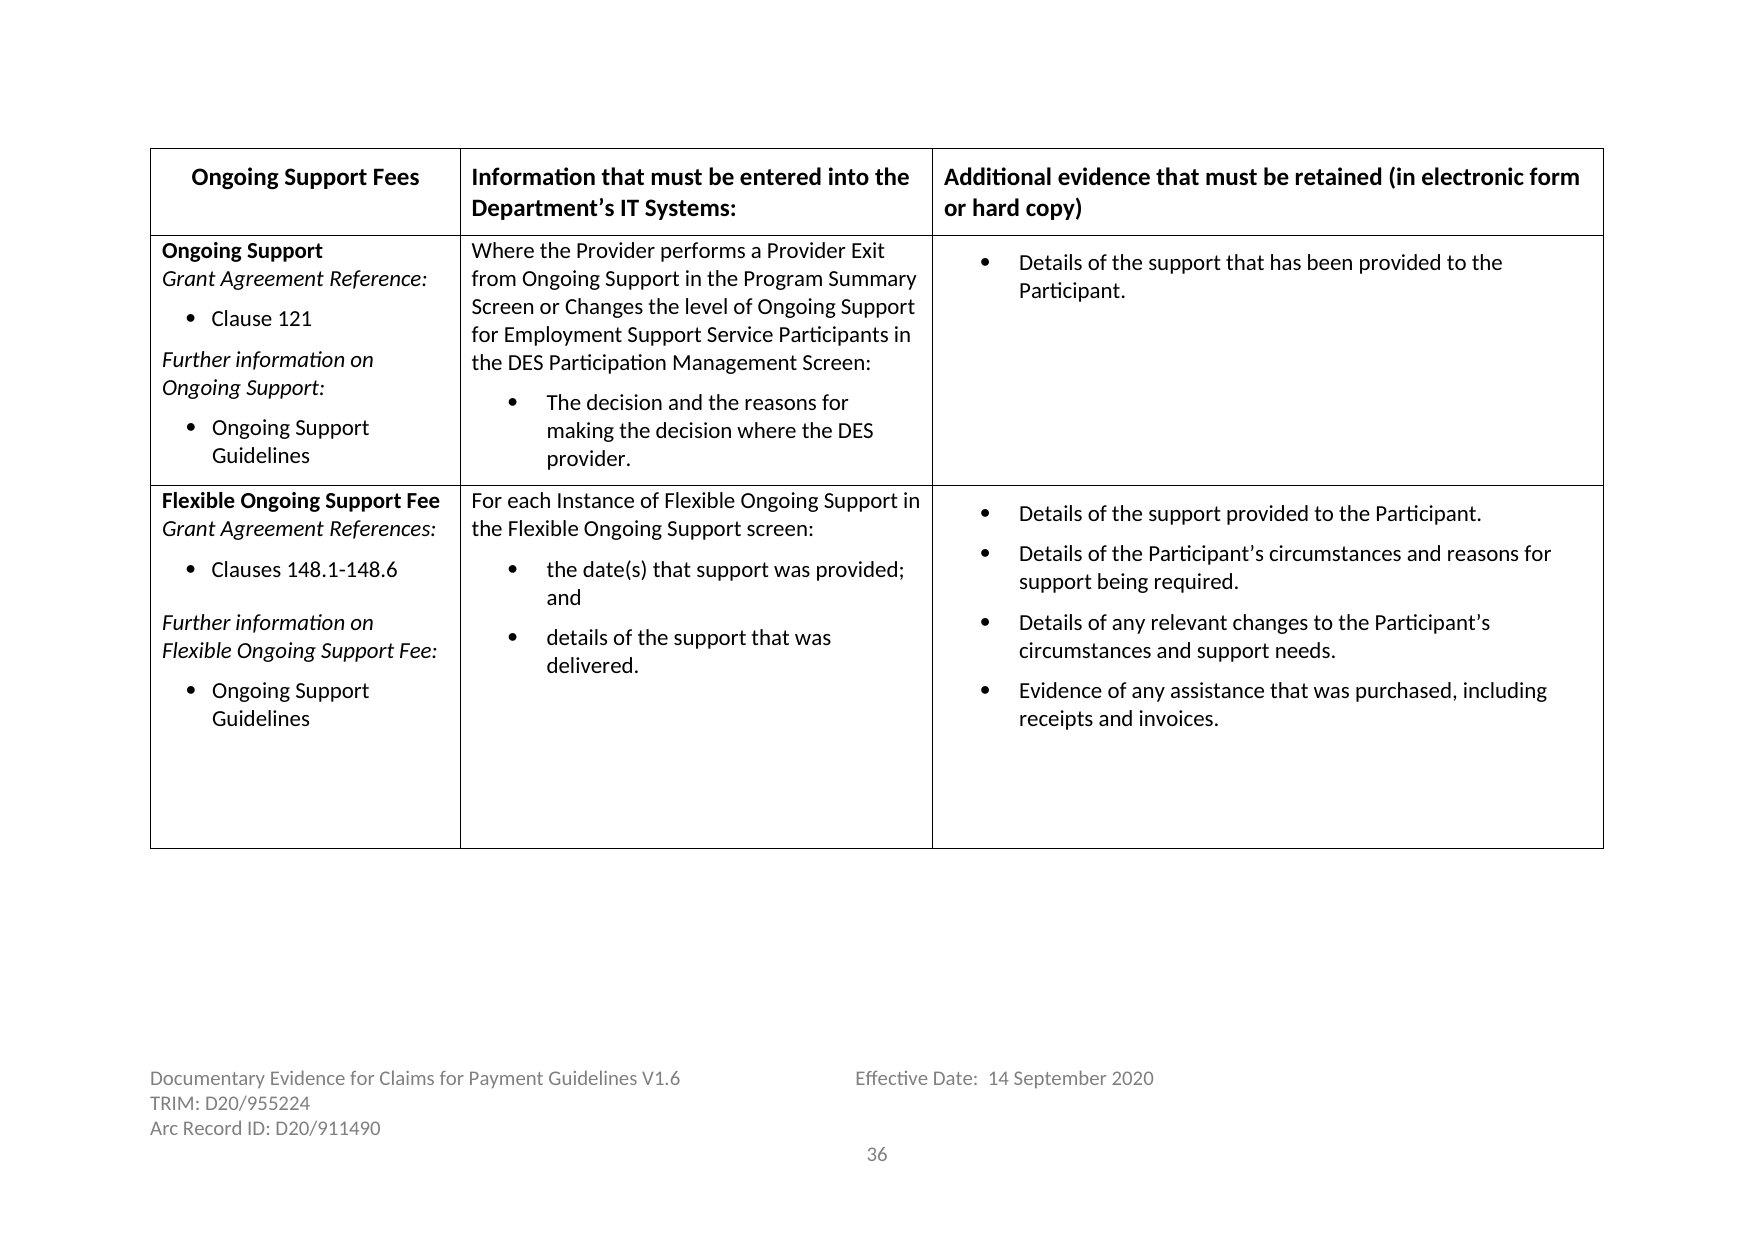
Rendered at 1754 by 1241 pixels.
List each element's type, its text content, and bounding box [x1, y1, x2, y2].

table_header Additional evidence that must be retained (in electronic form or hard copy) [933, 149, 1603, 235]
table_cell For each Instance of Flexible Ongoing Support in the Flexible Ongoing Support screen: the date(s) that support was provided; and details of the support that was delivered. [461, 486, 932, 847]
table_cell Where the Provider performs a Provider Exit from Ongoing Support in the Program Summary Screen or Changes the level of Ongoing Support for Employment Support Service Participants in the DES Participation Management Screen: The decision and the reasons for making the decision where the DES provider. [461, 236, 932, 485]
table_cell Details of the support provided to the Participant. Details of the Participant’s circumstances and reasons for support being required. Details of any relevant changes to the Participant’s circumstances and support needs. Evidence of any assistance that was purchased, including receipts and invoices. [933, 486, 1603, 847]
table_cell Details of the support that has been provided to the Participant. [933, 236, 1603, 485]
table_header Information that must be entered into the Department’s IT Systems: [461, 149, 932, 235]
table_cell Ongoing Support Grant Agreement Reference: Clause 121 Further information on Ongoing Support: Ongoing Support Guidelines [151, 236, 460, 485]
table_cell Flexible Ongoing Support Fee Grant Agreement References: Clauses 148.1-148.6 Further information on Flexible Ongoing Support Fee: Ongoing Support Guidelines [151, 486, 460, 847]
table_header Ongoing Support Fees [151, 149, 460, 235]
